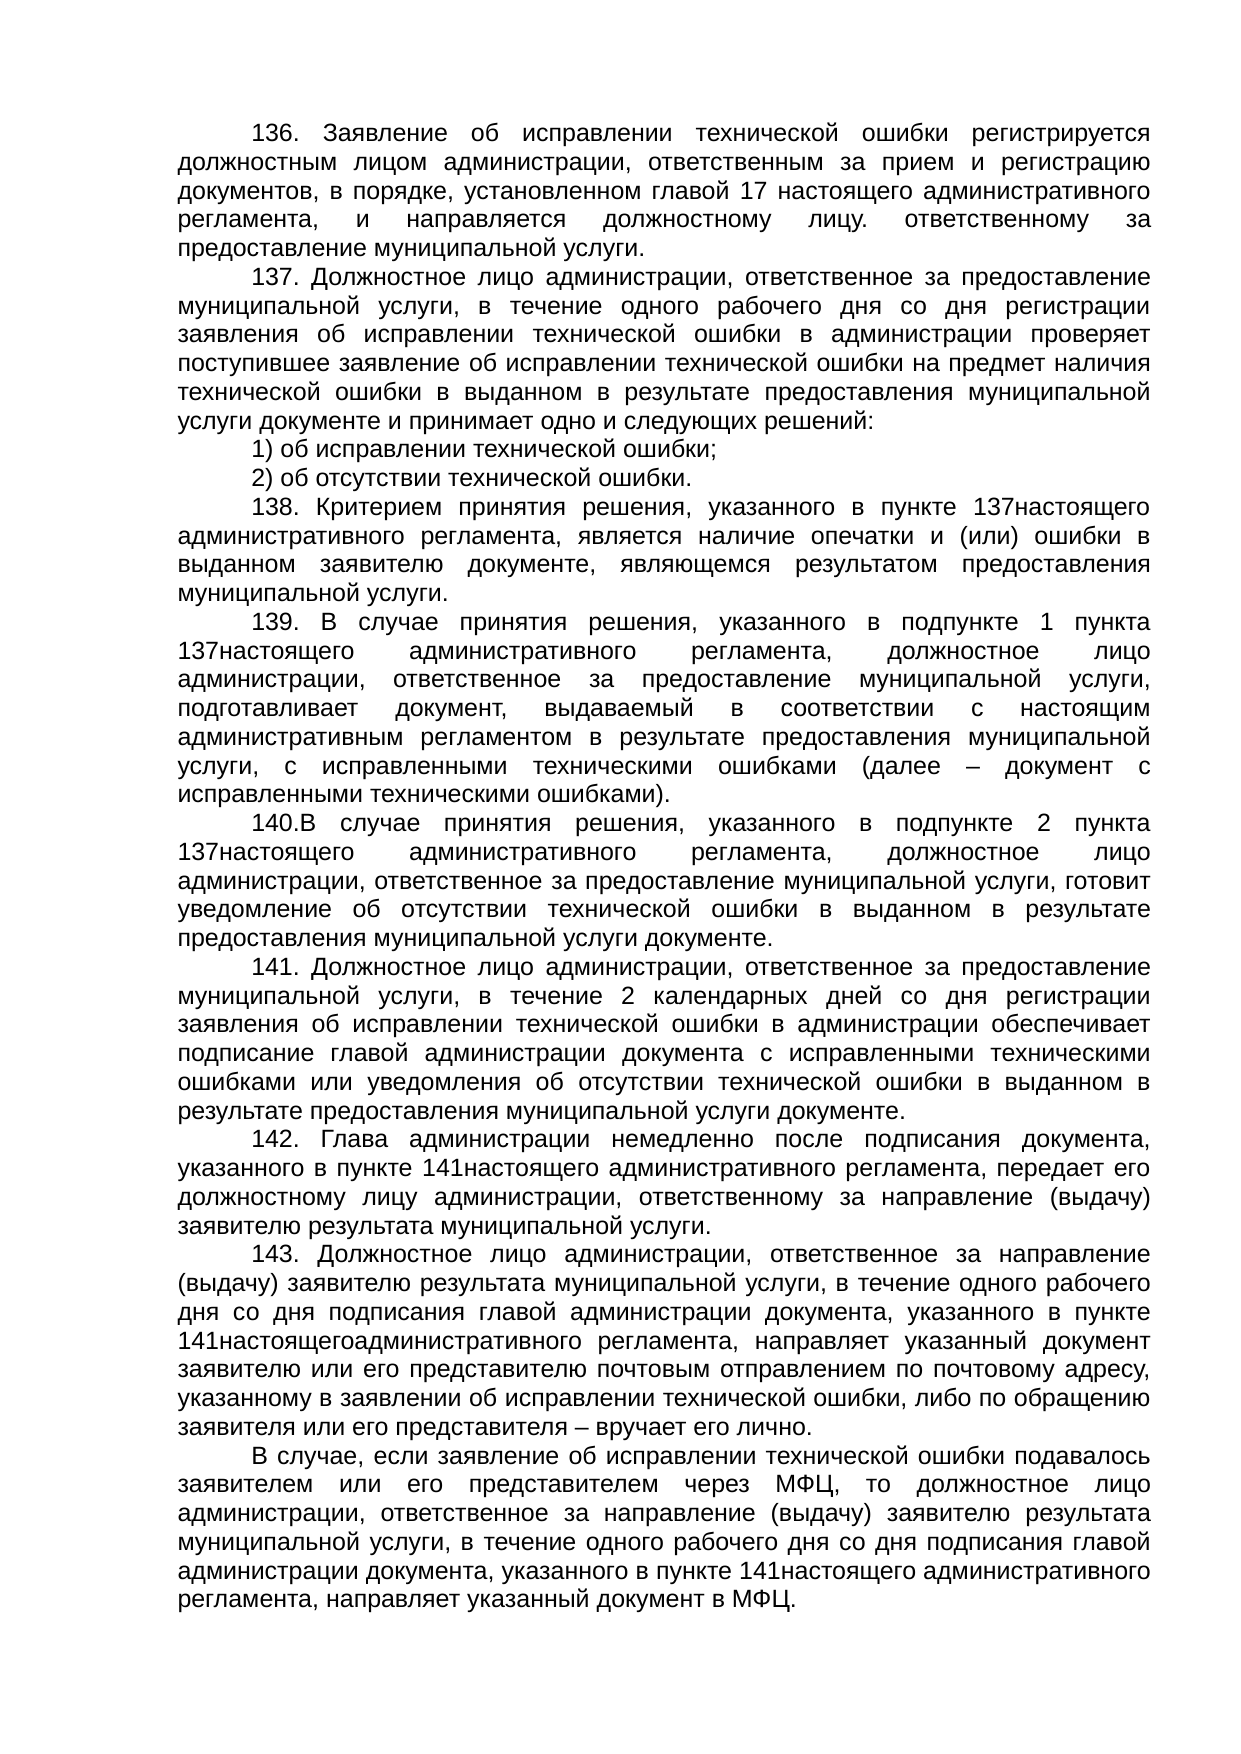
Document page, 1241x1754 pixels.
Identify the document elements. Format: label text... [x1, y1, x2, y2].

text 141. Должностное лицо администрации, ответственное за предоставление муниципальной услуги, в течение 2 календарных дней со дня регистрации заявления об исправлении технической ошибки в администрации обеспечивает подписание главой администрации документа с исправленными техническими ошибками или уведомления об отсутствии технической ошибки в выданном в результате предоставления муниципальной услуги документе. [177, 952, 1152, 1124]
text 136. Заявление об исправлении технической ошибки регистрируется должностным лицом администрации, ответственным за прием и регистрацию документов, в порядке, установленном главой 17 настоящего административного регламента, и направляется должностному лицу. ответственному за предоставление муниципальной услуги. [177, 118, 1152, 262]
text 138. Критерием принятия решения, указанного в пункте 137настоящего административного регламента, является наличие опечатки и (или) ошибки в выданном заявителю документе, являющемся результатом предоставления муниципальной услуги. [177, 492, 1152, 607]
text 2) об отсутствии технической ошибки. [177, 463, 1152, 492]
text 137. Должностное лицо администрации, ответственное за предоставление муниципальной услуги, в течение одного рабочего дня со дня регистрации заявления об исправлении технической ошибки в администрации проверяет поступившее заявление об исправлении технической ошибки на предмет наличия технической ошибки в выданном в результате предоставления муниципальной услуги документе и принимает одно и следующих решений: [177, 262, 1152, 434]
text 140.В случае принятия решения, указанного в подпункте 2 пункта 137настоящего административного регламента, должностное лицо администрации, ответственное за предоставление муниципальной услуги, готовит уведомление об отсутствии технической ошибки в выданном в результате предоставления муниципальной услуги документе. [177, 808, 1152, 952]
text 139. В случае принятия решения, указанного в подпункте 1 пункта 137настоящего административного регламента, должностное лицо администрации, ответственное за предоставление муниципальной услуги, подготавливает документ, выдаваемый в соответствии с настоящим административным регламентом в результате предоставления муниципальной услуги, с исправленными техническими ошибками (далее – документ с исправленными техническими ошибками). [177, 607, 1152, 808]
text 142. Глава администрации немедленно после подписания документа, указанного в пункте 141настоящего административного регламента, передает его должностному лицу администрации, ответственному за направление (выдачу) заявителю результата муниципальной услуги. [177, 1124, 1152, 1239]
text В случае, если заявление об исправлении технической ошибки подавалось заявителем или его представителем через МФЦ, то должностное лицо администрации, ответственное за направление (выдачу) заявителю результата муниципальной услуги, в течение одного рабочего дня со дня подписания главой администрации документа, указанного в пункте 141настоящего административного регламента, направляет указанный документ в МФЦ. [177, 1441, 1152, 1613]
text 143. Должностное лицо администрации, ответственное за направление (выдачу) заявителю результата муниципальной услуги, в течение одного рабочего дня со дня подписания главой администрации документа, указанного в пункте 141настоящегоадминистративного регламента, направляет указанный документ заявителю или его представителю почтовым отправлением по почтовому адресу, указанному в заявлении об исправлении технической ошибки, либо по обращению заявителя или его представителя – вручает его лично. [177, 1239, 1152, 1441]
text 1) об исправлении технической ошибки; [177, 434, 1152, 463]
